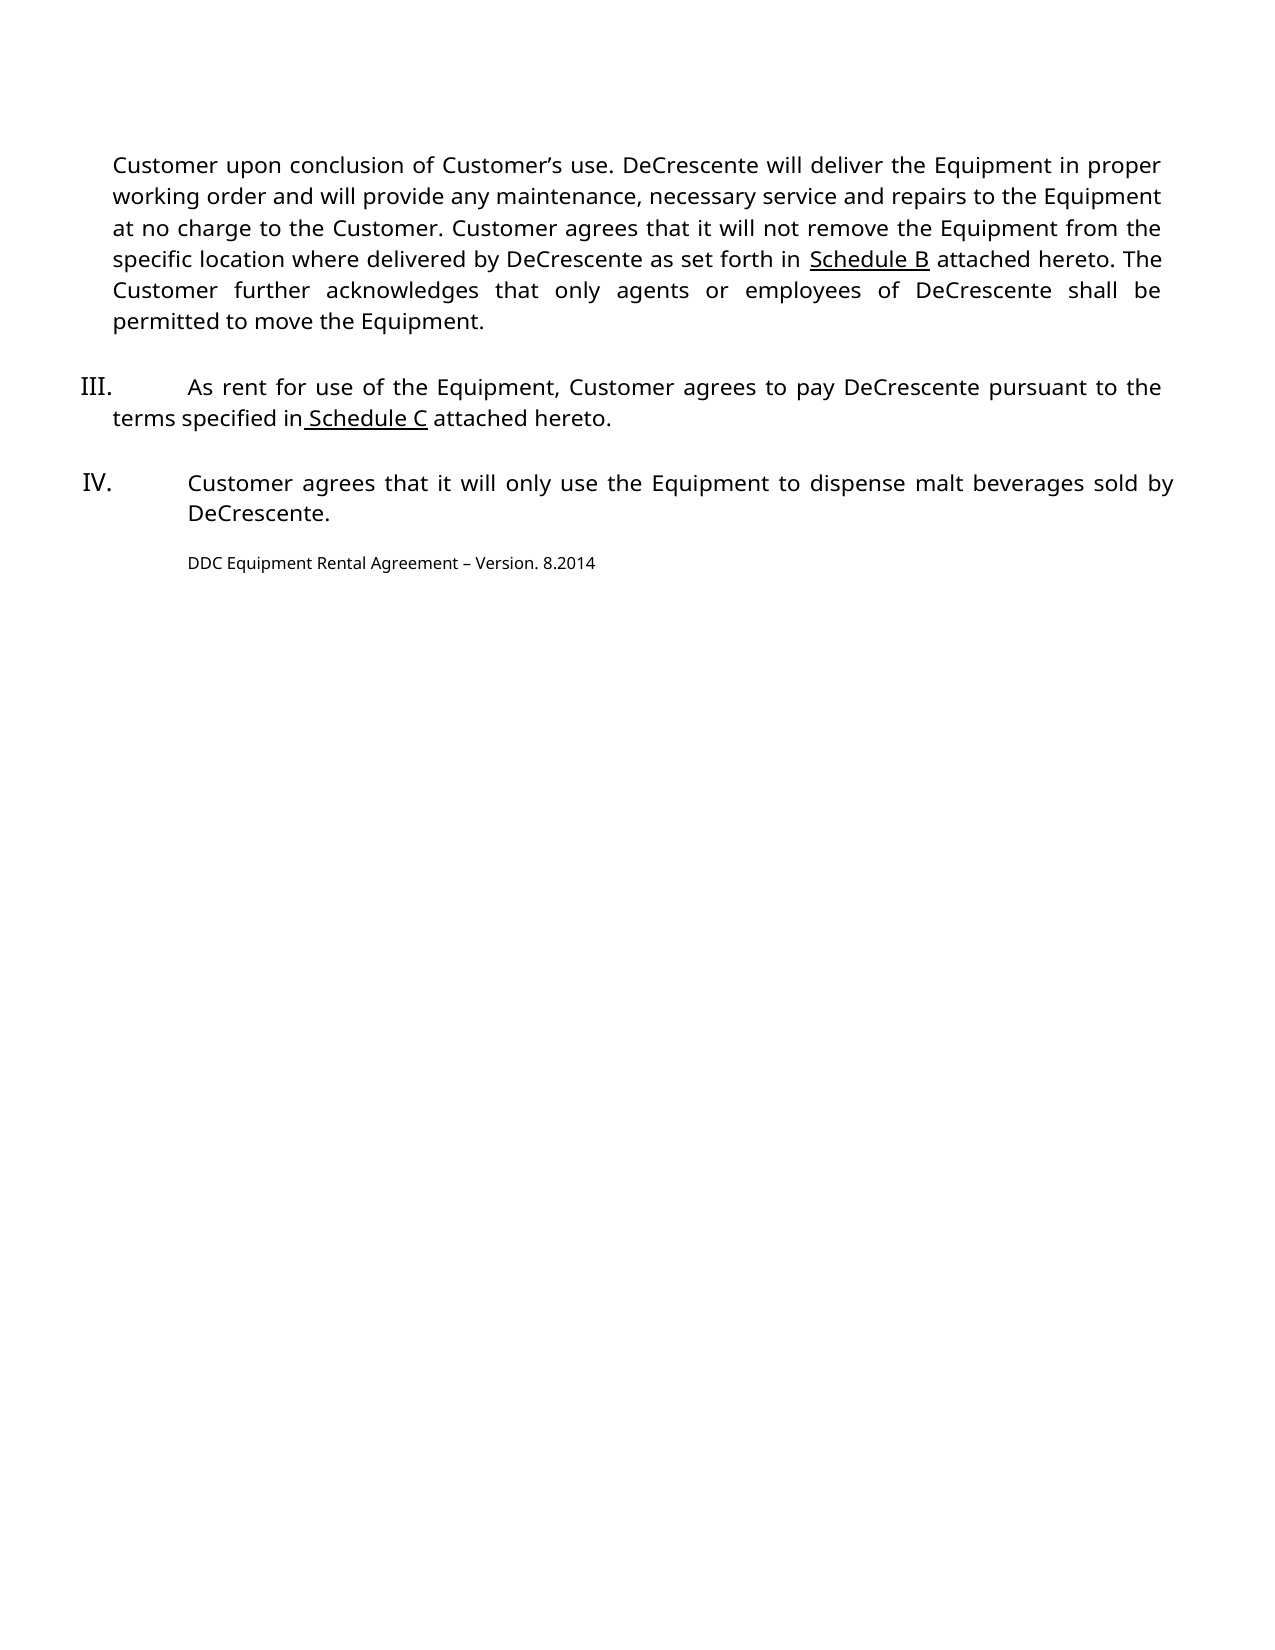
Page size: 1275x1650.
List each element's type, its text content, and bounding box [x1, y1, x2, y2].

list Customer agrees that it will only use the Equipment to dispense malt beverages sold by DeCrescente. [112, 464, 1175, 528]
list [112, 150, 1163, 336]
text DDC Equipment Rental Agreement – Version. 8.2014 [187, 552, 1175, 575]
list As rent for use of the Equipment, Customer agrees to pay DeCrescente pursuant to the terms specified in Schedule C attached hereto. [112, 368, 1163, 433]
